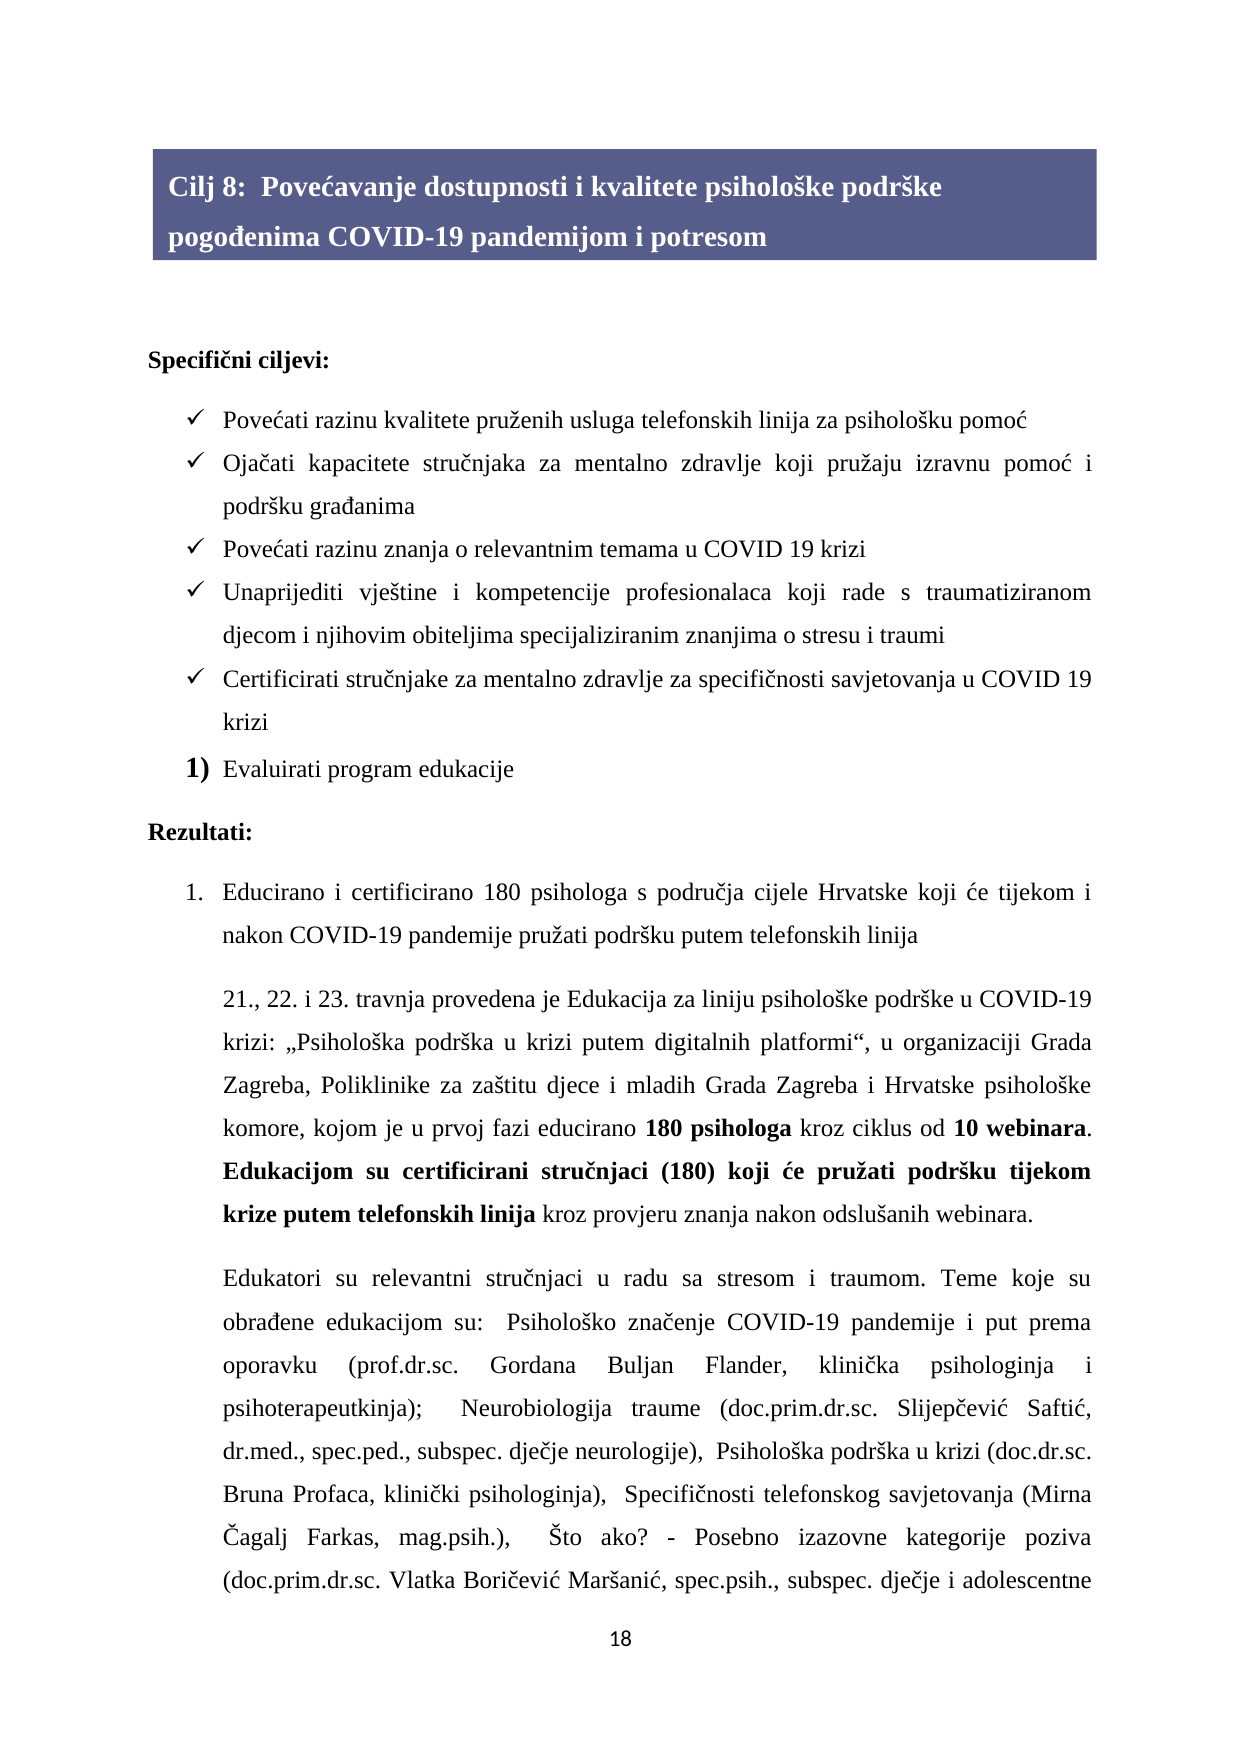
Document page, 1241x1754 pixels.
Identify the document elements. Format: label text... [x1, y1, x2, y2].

list Povećati razinu znanja o relevantnim temama u COVID 19 krizi [185, 534, 1093, 563]
list Evaluirati program edukacije [185, 750, 1093, 783]
text Rezultati: [148, 817, 1093, 846]
list Certificirati stručnjake za mentalno zdravlje za specifičnosti savjetovanja u COVID 19 krizi [185, 664, 1093, 736]
text Specifični ciljevi: [148, 345, 1093, 374]
list Unaprijediti vještine i kompetencije profesionalaca koji rade s traumatiziranom djecom i njihovim obiteljima specijaliziranim znanjima o stresu i traumi [185, 577, 1093, 649]
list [223, 1263, 1093, 1594]
list Ojačati kapacitete stručnjaka za mentalno zdravlje koji pružaju izravnu pomoć i podršku građanima [185, 448, 1093, 520]
list 21., 22. i 23. travnja provedena je Edukacija za liniju psihološke podrške u COVID-19 krizi: „Psihološka podrška u krizi putem digitalnih platformi“, u organizaciji Grada Zagreba, Poliklinike za zaštitu djece i mladih Grada Zagreba i Hrvatske psihološke komore, kojom je u prvoj fazi educirano 180 psihologa kroz ciklus od 10 webinara. Edukacijom su certificirani stručnjaci (180) koji će pružati podršku tijekom krize putem telefonskih linija kroz provjeru znanja nakon odslušanih webinara. [223, 984, 1093, 1228]
list Povećati razinu kvalitete pruženih usluga telefonskih linija za psihološku pomoć [185, 405, 1093, 434]
list Educirano i certificirano 180 psihologa s područja cijele Hrvatske koji će tijekom i nakon COVID-19 pandemije pružati podršku putem telefonskih linija [185, 877, 1093, 949]
